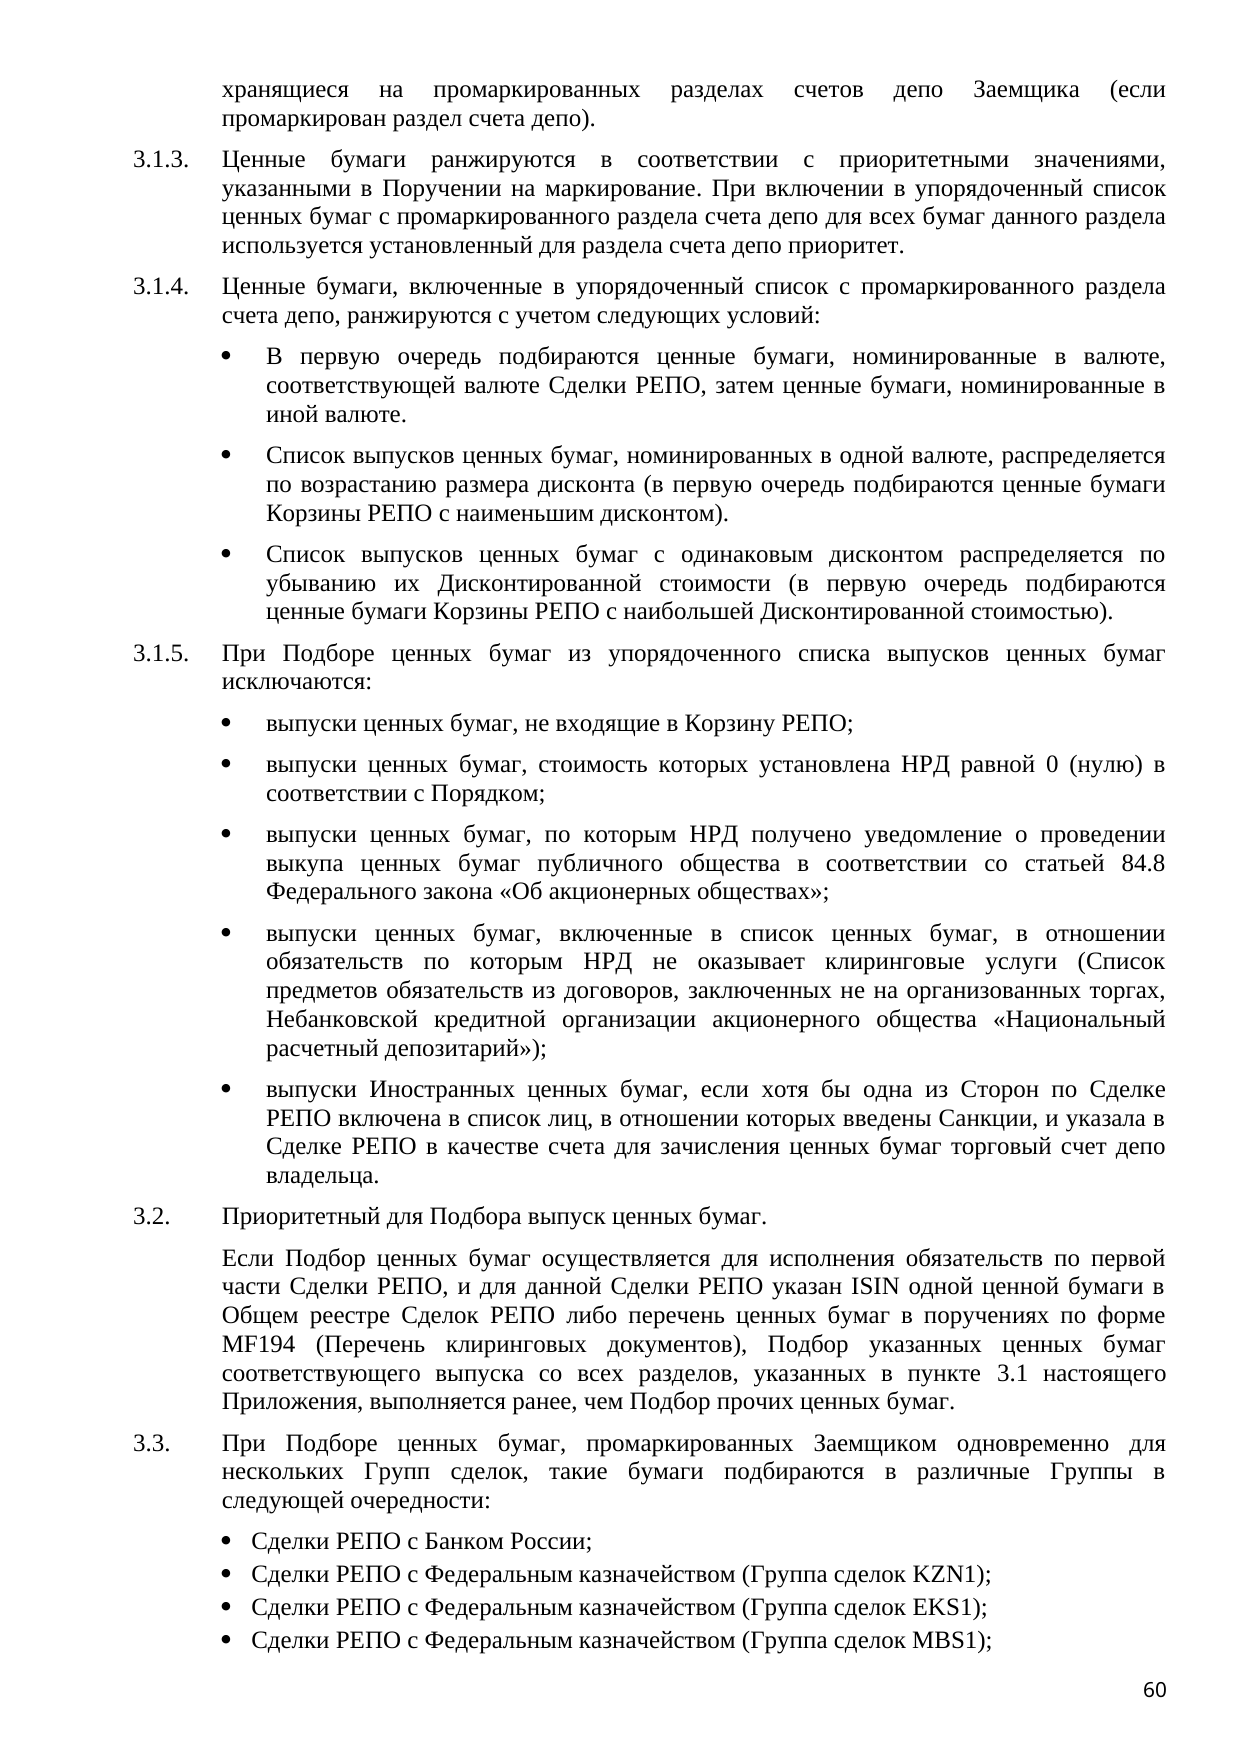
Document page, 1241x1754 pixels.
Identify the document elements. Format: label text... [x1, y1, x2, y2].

list Приоритетный для Подбора выпуск ценных бумаг. [133, 1201, 1167, 1230]
list выпуски ценных бумаг, включенные в список ценных бумаг, в отношении обязательств по которым НРД не оказывает клиринговые услуги (Список предметов обязательств из договоров, заключенных не на организованных торгах, Небанковской кредитной организации акционерного общества «Национальный расчетный депозитарий»); [222, 918, 1167, 1061]
list выпуски Иностранных ценных бумаг, если хотя бы одна из Сторон по Сделке РЕПО включена в список лиц, в отношении которых введены Санкции, и указала в Сделке РЕПО в качестве счета для зачисления ценных бумаг торговый счет депо владельца. [222, 1074, 1167, 1189]
list Список выпусков ценных бумаг, номинированных в одной валюте, распределяется по возрастанию размера дисконта (в первую очередь подбираются ценные бумаги Корзины РЕПО с наименьшим дисконтом). [222, 440, 1167, 526]
list выпуски ценных бумаг, не входящие в Корзину РЕПО; [222, 708, 1167, 736]
list Сделки РЕПО с Банком России; [222, 1526, 1167, 1555]
list Ценные бумаги, включенные в упорядоченный список с промаркированного раздела счета депо, ранжируются с учетом следующих условий: [133, 271, 1167, 329]
list При Подборе ценных бумаг из упорядоченного списка выпусков ценных бумаг исключаются: [133, 638, 1167, 695]
list Сделки РЕПО с Федеральным казначейством (Группа сделок MBS1); [222, 1625, 1167, 1654]
list Список выпусков ценных бумаг с одинаковым дисконтом распределяется по убыванию их Дисконтированной стоимости (в первую очередь подбираются ценные бумаги Корзины РЕПО с наибольшей Дисконтированной стоимостью). [222, 539, 1167, 625]
list В первую очередь подбираются ценные бумаги, номинированные в валюте, соответствующей валюте Сделки РЕПО, затем ценные бумаги, номинированные в иной валюте. [222, 341, 1167, 428]
list выпуски ценных бумаг, стоимость которых установлена НРД равной 0 (нулю) в соответствии с Порядком; [222, 749, 1167, 806]
text Если Подбор ценных бумаг осуществляется для исполнения обязательств по первой части Сделки РЕПО, и для данной Сделки РЕПО указан ISIN одной ценной бумаги в Общем реестре Сделок РЕПО либо перечень ценных бумаг в поручениях по форме MF194 (Перечень клиринговых документов), Подбор указанных ценных бумаг соответствующего выпуска со всех разделов, указанных в пункте 3.1 настоящего Приложения, выполняется ранее, чем Подбор прочих ценных бумаг. [222, 1243, 1167, 1415]
list При Подборе ценных бумаг, промаркированных Заемщиком одновременно для нескольких Групп сделок, такие бумаги подбираются в различные Группы в следующей очередности: [133, 1428, 1167, 1514]
list выпуски ценных бумаг, по которым НРД получено уведомление о проведении выкупа ценных бумаг публичного общества в соответствии со статьей 84.8 Федерального закона «Об акционерных обществах»; [222, 819, 1167, 905]
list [133, 74, 1167, 131]
list Сделки РЕПО с Федеральным казначейством (Группа сделок EKS1); [222, 1592, 1167, 1621]
list Сделки РЕПО с Федеральным казначейством (Группа сделок KZN1); [222, 1559, 1167, 1588]
list Ценные бумаги ранжируются в соответствии с приоритетными значениями, указанными в Поручении на маркирование. При включении в упорядоченный список ценных бумаг с промаркированного раздела счета депо для всех бумаг данного раздела используется установленный для раздела счета депо приоритет. [133, 144, 1167, 259]
